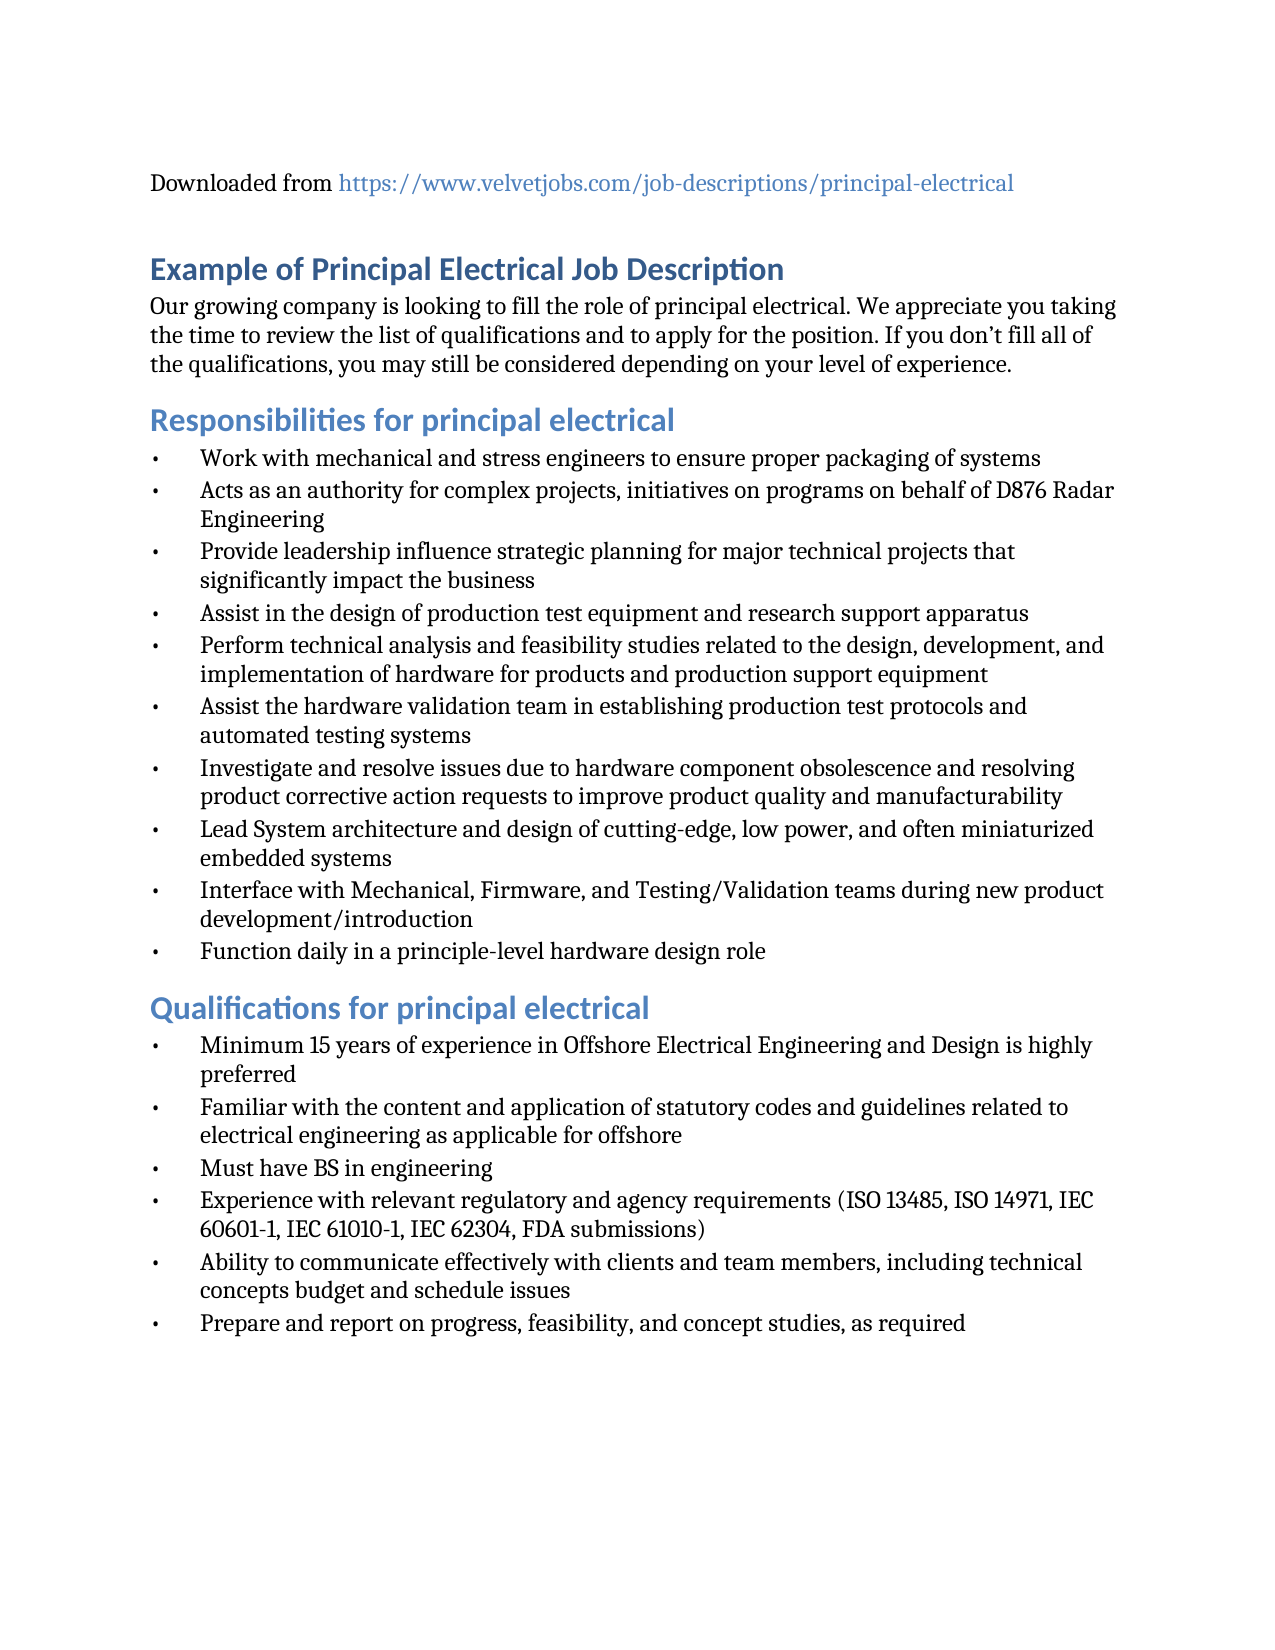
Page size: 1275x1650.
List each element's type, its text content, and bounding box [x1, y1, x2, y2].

list Assist the hardware validation team in establishing production test protocols and automated testing systems [150, 692, 1125, 750]
text Downloaded from https://www.velvetjobs.com/job-descriptions/principal-electrical [150, 169, 1125, 197]
list Assist in the design of production test equipment and research support apparatus [150, 598, 1125, 627]
list Perform technical analysis and feasibility studies related to the design, development, and implementation of hardware for products and production support equipment [150, 631, 1125, 688]
list Acts as an authority for complex projects, initiatives on programs on behalf of D876 Radar Engineering [150, 476, 1125, 533]
list Interface with Mechanical, Firmware, and Testing/Validation teams during new product development/introduction [150, 876, 1125, 933]
list Experience with relevant regulatory and agency requirements (ISO 13485, ISO 14971, IEC 60601-1, IEC 61010-1, IEC 62304, FDA submissions) [150, 1186, 1125, 1244]
subtitle Example of Principal Electrical Job Description [150, 247, 1125, 288]
list Familiar with the content and application of statutory codes and guidelines related to electrical engineering as applicable for offshore [150, 1093, 1125, 1150]
list Prepare and report on progress, feasibility, and concept studies, as required [150, 1309, 1125, 1338]
list Work with mechanical and stress engineers to ensure proper packaging of systems [150, 443, 1125, 472]
text Our growing company is looking to fill the role of principal electrical. We appreciate you taking the time to review the list of qualifications and to apply for the position. If you don’t fill all of the qualifications, you may still be considered depending on your level of experience. [150, 292, 1125, 378]
subtitle Responsibilities for principal electrical [150, 399, 1125, 440]
list Must have BS in engineering [150, 1154, 1125, 1183]
list Provide leadership influence strategic planning for major technical projects that significantly impact the business [150, 537, 1125, 595]
list Function daily in a principle-level hardware design role [150, 937, 1125, 966]
list Lead System architecture and design of cutting-edge, low power, and often miniaturized embedded systems [150, 815, 1125, 872]
list Ability to communicate effectively with clients and team members, including technical concepts budget and schedule issues [150, 1248, 1125, 1305]
subtitle Qualifications for principal electrical [150, 987, 1125, 1028]
list Minimum 15 years of experience in Offshore Electrical Engineering and Design is highly preferred [150, 1031, 1125, 1089]
list Investigate and resolve issues due to hardware component obsolescence and resolving product corrective action requests to improve product quality and manufacturability [150, 753, 1125, 811]
